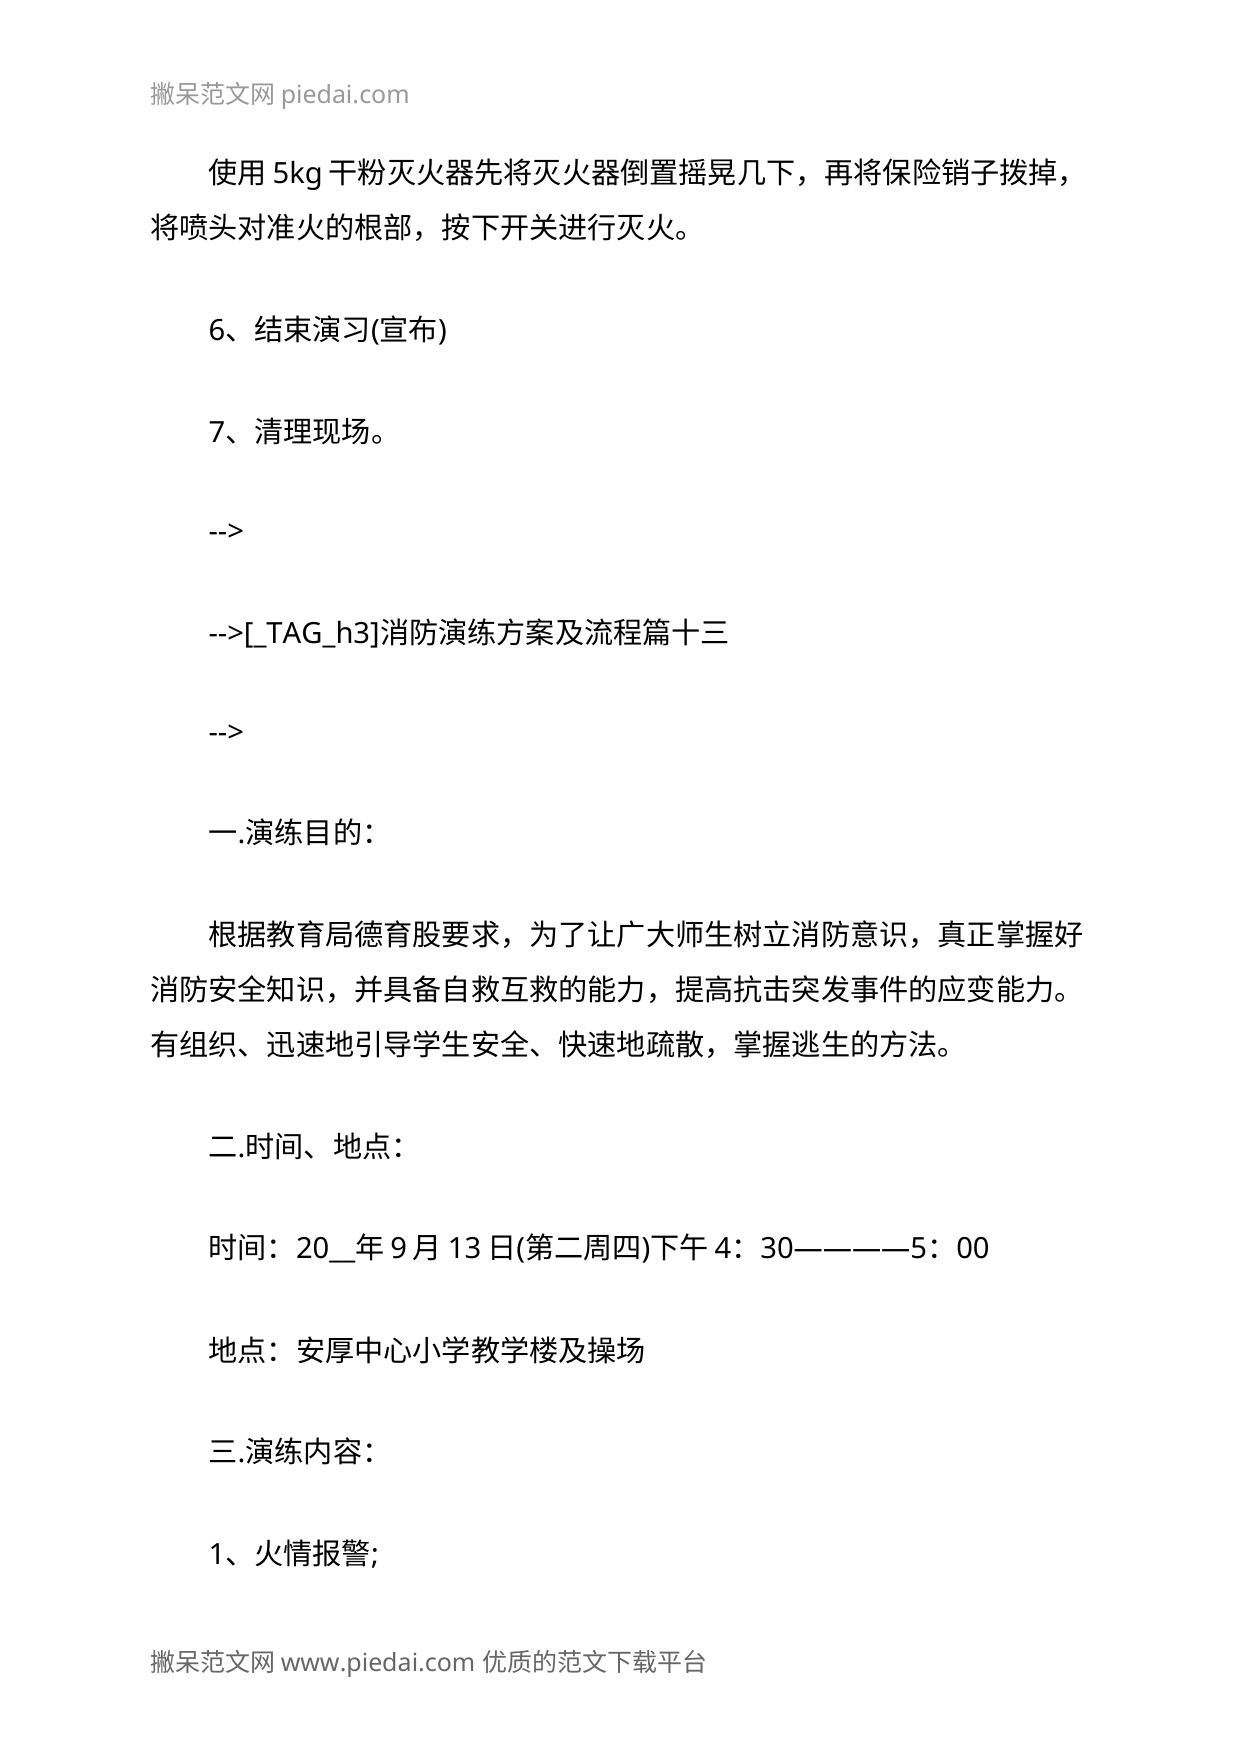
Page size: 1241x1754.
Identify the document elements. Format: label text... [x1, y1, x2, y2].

text 地点：安厚中心小学教学楼及操场 [150, 1327, 1090, 1369]
text 使用5kg干粉灭火器先将灭火器倒置摇晃几下，再将保险销子拨掉，将喷头对准火的根部，按下开关进行灭火。 [150, 150, 1090, 247]
text --> [150, 711, 1090, 751]
text 一.演练目的： [150, 809, 1090, 852]
text 1、火情报警; [150, 1531, 1090, 1573]
text 二.时间、地点： [150, 1123, 1090, 1166]
text 三.演练内容： [150, 1429, 1090, 1471]
text 7、清理现场。 [150, 409, 1090, 451]
text 根据教育局德育股要求，为了让广大师生树立消防意识，真正掌握好消防安全知识，并具备自救互救的能力，提高抗击突发事件的应变能力。有组织、迅速地引导学生安全、快速地疏散，掌握逃生的方法。 [150, 912, 1090, 1064]
text 时间：20__年9月13日(第二周四)下午4：30————5：00 [150, 1225, 1090, 1267]
text --> [150, 511, 1090, 550]
text -->[_TAG_h3]消防演练方案及流程篇十三 [150, 609, 1090, 652]
text 6、结束演习(宣布) [150, 307, 1090, 349]
